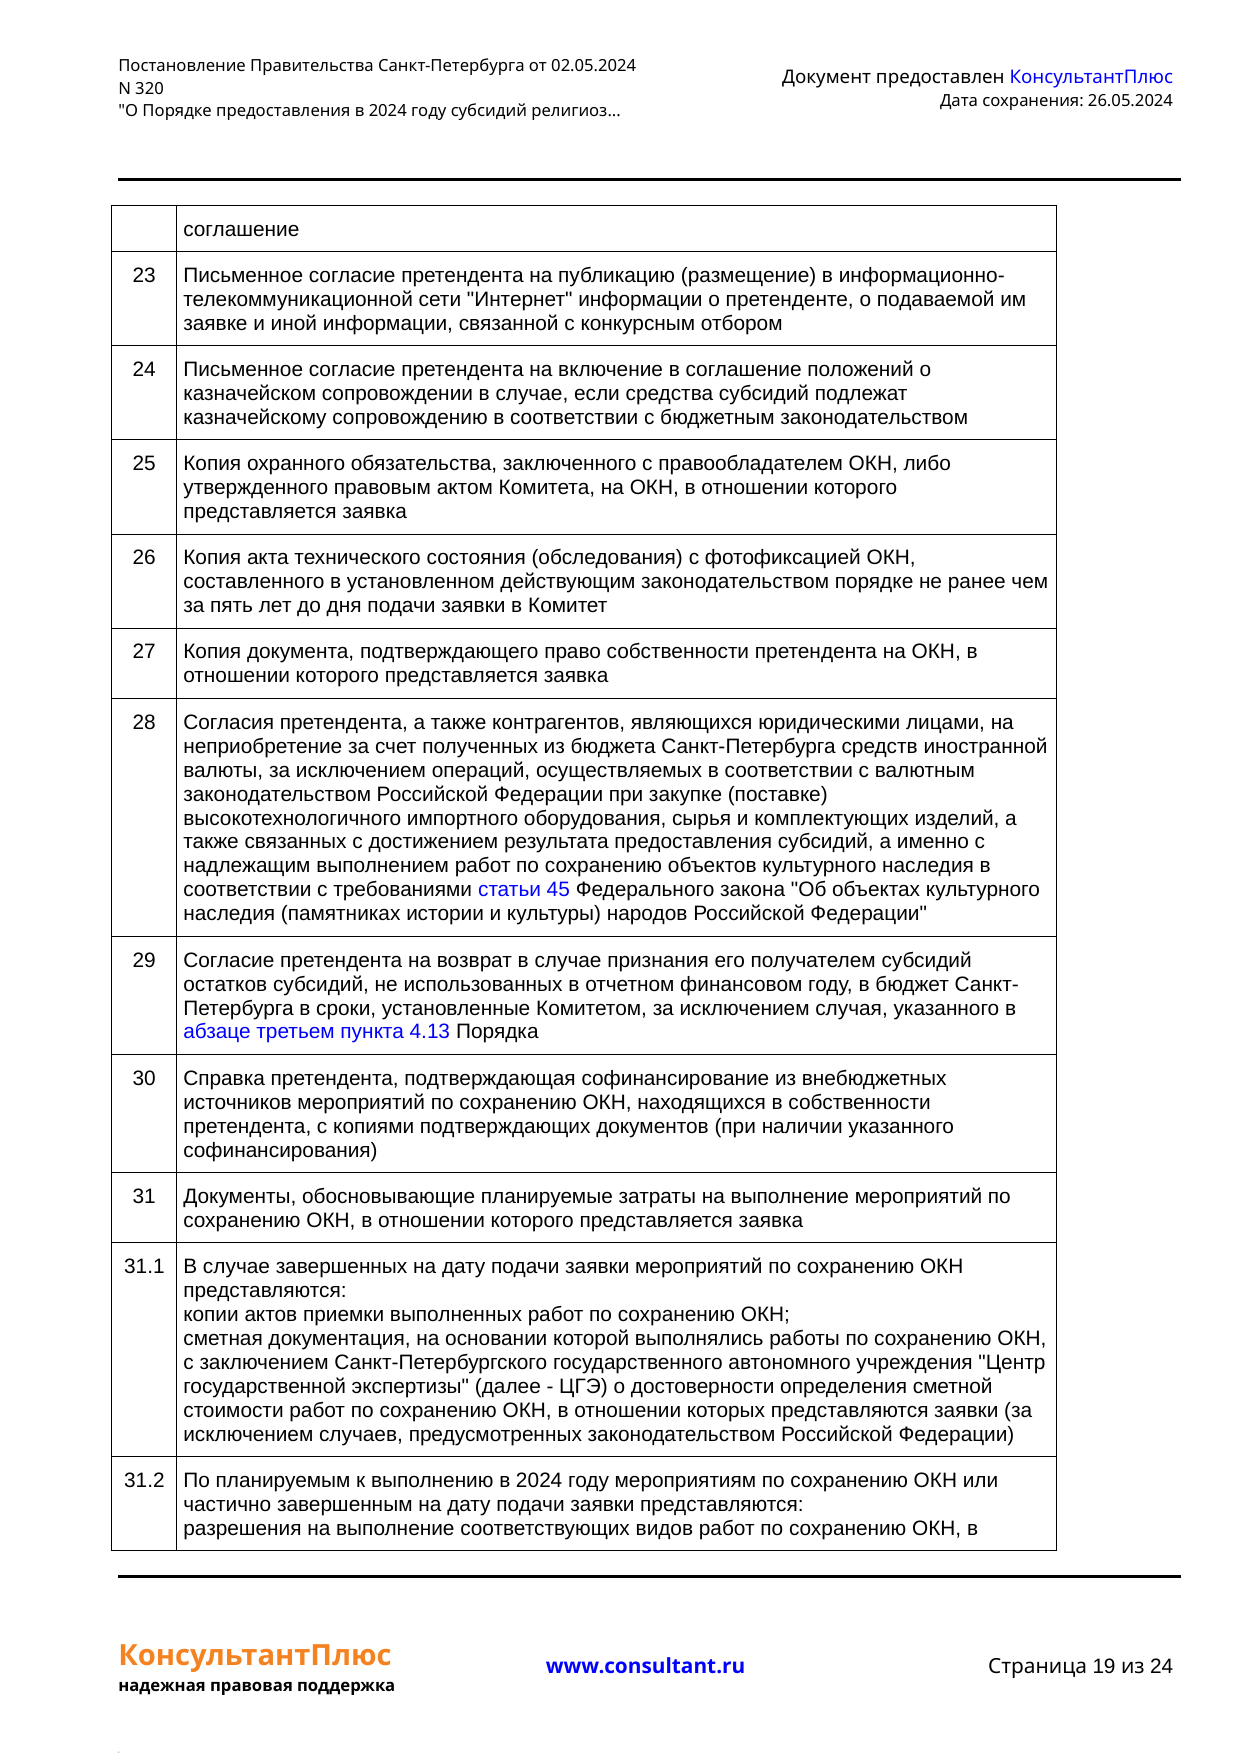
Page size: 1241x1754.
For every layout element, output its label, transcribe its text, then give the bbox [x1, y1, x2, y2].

table_cell 26 [112, 535, 176, 628]
table_cell Письменное согласие претендента на включение в соглашение положений о казначейском сопровождении в случае, если средства субсидий подлежат казначейскому сопровождению в соответствии с бюджетным законодательством [177, 346, 1056, 439]
table_cell Документы, обосновывающие планируемые затраты на выполнение мероприятий по сохранению ОКН, в отношении которого представляется заявка [177, 1173, 1056, 1242]
table_cell 23 [112, 252, 176, 345]
table_cell 30 [112, 1055, 176, 1172]
table_cell Согласия претендента, а также контрагентов, являющихся юридическими лицами, на неприобретение за счет полученных из бюджета Санкт-Петербурга средств иностранной валюты, за исключением операций, осуществляемых в соответствии с валютным законодательством Российской Федерации при закупке (поставке) высокотехнологичного импортного оборудования, сырья и комплектующих изделий, а также связанных с достижением результата предоставления субсидий, а именно с надлежащим выполнением работ по сохранению объектов культурного наследия в соответствии с требованиями статьи 45 Федерального закона "Об объектах культурного наследия (памятниках истории и культуры) народов Российской Федерации" [177, 699, 1056, 936]
table_cell Копия охранного обязательства, заключенного с правообладателем ОКН, либо утвержденного правовым актом Комитета, на ОКН, в отношении которого представляется заявка [177, 440, 1056, 533]
table_cell Копия документа, подтверждающего право собственности претендента на ОКН, в отношении которого представляется заявка [177, 629, 1056, 698]
table_cell 25 [112, 440, 176, 533]
table_cell 28 [112, 699, 176, 936]
table_cell В случае завершенных на дату подачи заявки мероприятий по сохранению ОКН представляются: копии актов приемки выполненных работ по сохранению ОКН; сметная документация, на основании которой выполнялись работы по сохранению ОКН, с заключением Санкт-Петербургского государственного автономного учреждения "Центр государственной экспертизы" (далее - ЦГЭ) о достоверности определения сметной стоимости работ по сохранению ОКН, в отношении которых представляются заявки (за исключением случаев, предусмотренных законодательством Российской Федерации) [177, 1243, 1056, 1456]
table_cell Копия акта технического состояния (обследования) с фотофиксацией ОКН, составленного в установленном действующим законодательством порядке не ранее чем за пять лет до дня подачи заявки в Комитет [177, 535, 1056, 628]
table_cell 24 [112, 346, 176, 439]
table_cell 31.2 [112, 1457, 176, 1550]
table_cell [177, 1457, 1056, 1550]
table_cell 27 [112, 629, 176, 698]
table_cell 31.1 [112, 1243, 176, 1456]
table_cell 29 [112, 937, 176, 1054]
table_cell Справка претендента, подтверждающая софинансирование из внебюджетных источников мероприятий по сохранению ОКН, находящихся в собственности претендента, с копиями подтверждающих документов (при наличии указанного софинансирования) [177, 1055, 1056, 1172]
table_cell Письменное согласие претендента на публикацию (размещение) в информационно-телекоммуникационной сети "Интернет" информации о претенденте, о подаваемой им заявке и иной информации, связанной с конкурсным отбором [177, 252, 1056, 345]
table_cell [177, 206, 1056, 251]
table_cell 31 [112, 1173, 176, 1242]
table_cell 22 [112, 206, 176, 251]
table_cell Согласие претендента на возврат в случае признания его получателем субсидий остатков субсидий, не использованных в отчетном финансовом году, в бюджет Санкт-Петербурга в сроки, установленные Комитетом, за исключением случая, указанного в абзаце третьем пункта 4.13 Порядка [177, 937, 1056, 1054]
